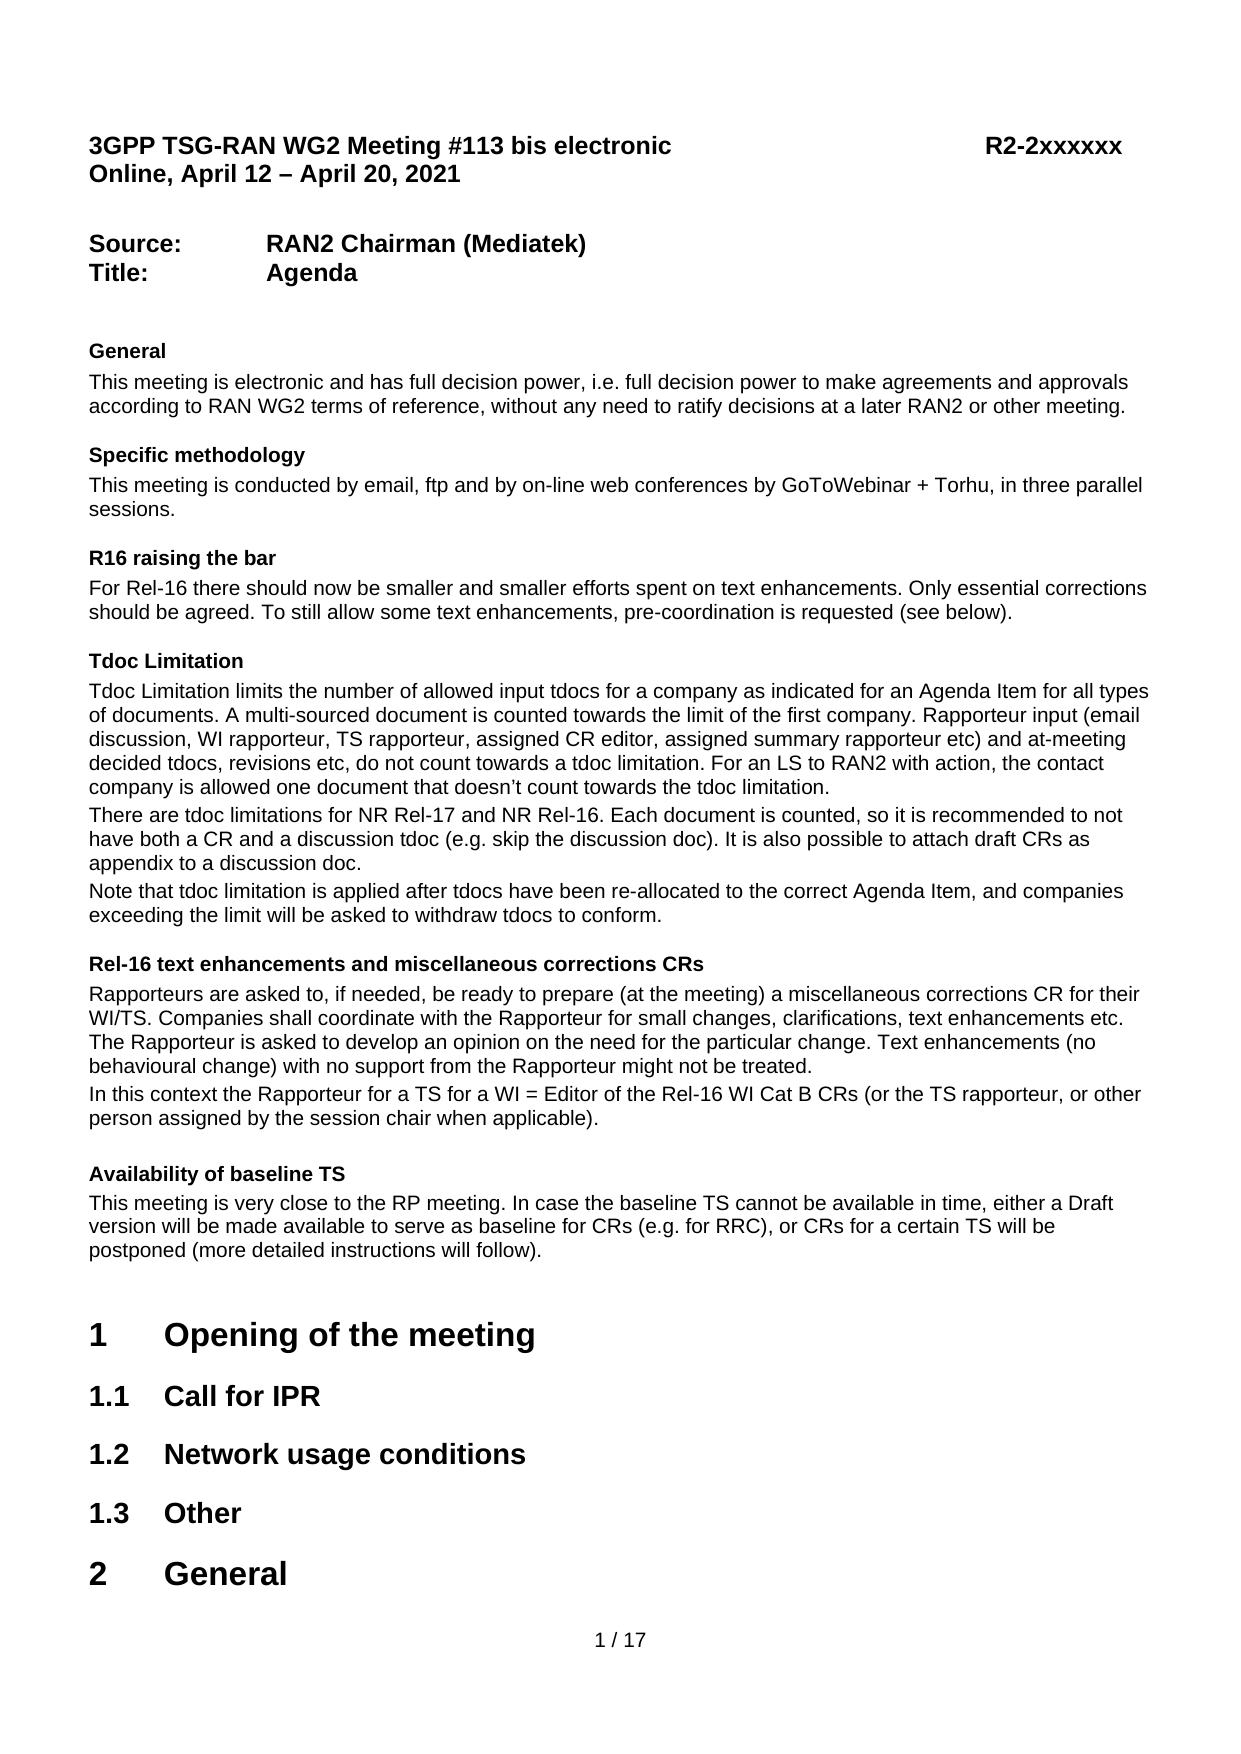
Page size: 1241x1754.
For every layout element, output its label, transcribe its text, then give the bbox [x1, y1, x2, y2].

text R16 raising the bar [89, 546, 1152, 569]
text This meeting is electronic and has full decision power, i.e. full decision power to make agreements and approvals according to RAN WG2 terms of reference, without any need to ratify decisions at a later RAN2 or other meeting. [89, 369, 1152, 417]
subtitle 2 General [89, 1554, 1152, 1593]
text Tdoc Limitation limits the number of allowed input tdocs for a company as indicated for an Agenda Item for all types of documents. A multi-sourced document is counted towards the limit of the first company. Rapporteur input (email discussion, WI rapporteur, TS rapporteur, assigned CR editor, assigned summary rapporteur etc) and at-meeting decided tdocs, revisions etc, do not count towards a tdoc limitation. For an LS to RAN2 with action, the contact company is allowed one document that doesn’t count towards the tdoc limitation. [89, 679, 1152, 799]
text General [89, 339, 1152, 363]
text Rapporteurs are asked to, if needed, be ready to prepare (at the meeting) a miscellaneous corrections CR for their WI/TS. Companies shall coordinate with the Rapporteur for small changes, clarifications, text enhancements etc. The Rapporteur is asked to develop an opinion on the need for the particular change. Text enhancements (no behavioural change) with no support from the Rapporteur might not be treated. [89, 982, 1152, 1078]
subtitle 1 Opening of the meeting [89, 1315, 1152, 1354]
text Source: RAN2 Chairman (Mediatek) Title: Agenda [89, 229, 1152, 286]
text There are tdoc limitations for NR Rel-17 and NR Rel-16. Each document is counted, so it is recommended to not have both a CR and a discussion tdoc (e.g. skip the discussion doc). It is also possible to attach draft CRs as appendix to a discussion doc. [89, 803, 1152, 875]
text This meeting is conducted by email, ftp and by on-line web conferences by GoToWebinar + Torhu, in three parallel sessions. [89, 473, 1152, 521]
text Specific methodology [89, 442, 1152, 466]
text For Rel-16 there should now be smaller and smaller efforts spent on text enhancements. Only essential corrections should be agreed. To still allow some text enhancements, pre-coordination is requested (see below). [89, 576, 1152, 624]
text Tdoc Limitation [89, 649, 1152, 673]
text In this context the Rapporteur for a TS for a WI = Editor of the Rel-16 WI Cat B CRs (or the TS rapporteur, or other person assigned by the session chair when applicable). [89, 1082, 1152, 1130]
text This meeting is very close to the RP meeting. In case the baseline TS cannot be available in time, either a Draft version will be made available to serve as baseline for CRs (e.g. for RRC), or CRs for a certain TS will be postponed (more detailed instructions will follow). [89, 1190, 1152, 1262]
subtitle 1.2 Network usage conditions [89, 1437, 1152, 1471]
text Note that tdoc limitation is applied after tdocs have been re-allocated to the correct Agenda Item, and companies exceeding the limit will be asked to withdraw tdocs to conform. [89, 879, 1152, 927]
text Availability of baseline TS [89, 1162, 1152, 1186]
subtitle 1.1 Call for IPR [89, 1379, 1152, 1412]
subtitle 1.3 Other [89, 1496, 1152, 1529]
text 3GPP TSG-RAN WG2 Meeting #113 bis electronic R2-2xxxxxx Online, April 12 – April 20, 2021 [89, 131, 1152, 188]
text Rel-16 text enhancements and miscellaneous corrections CRs [89, 952, 1152, 976]
